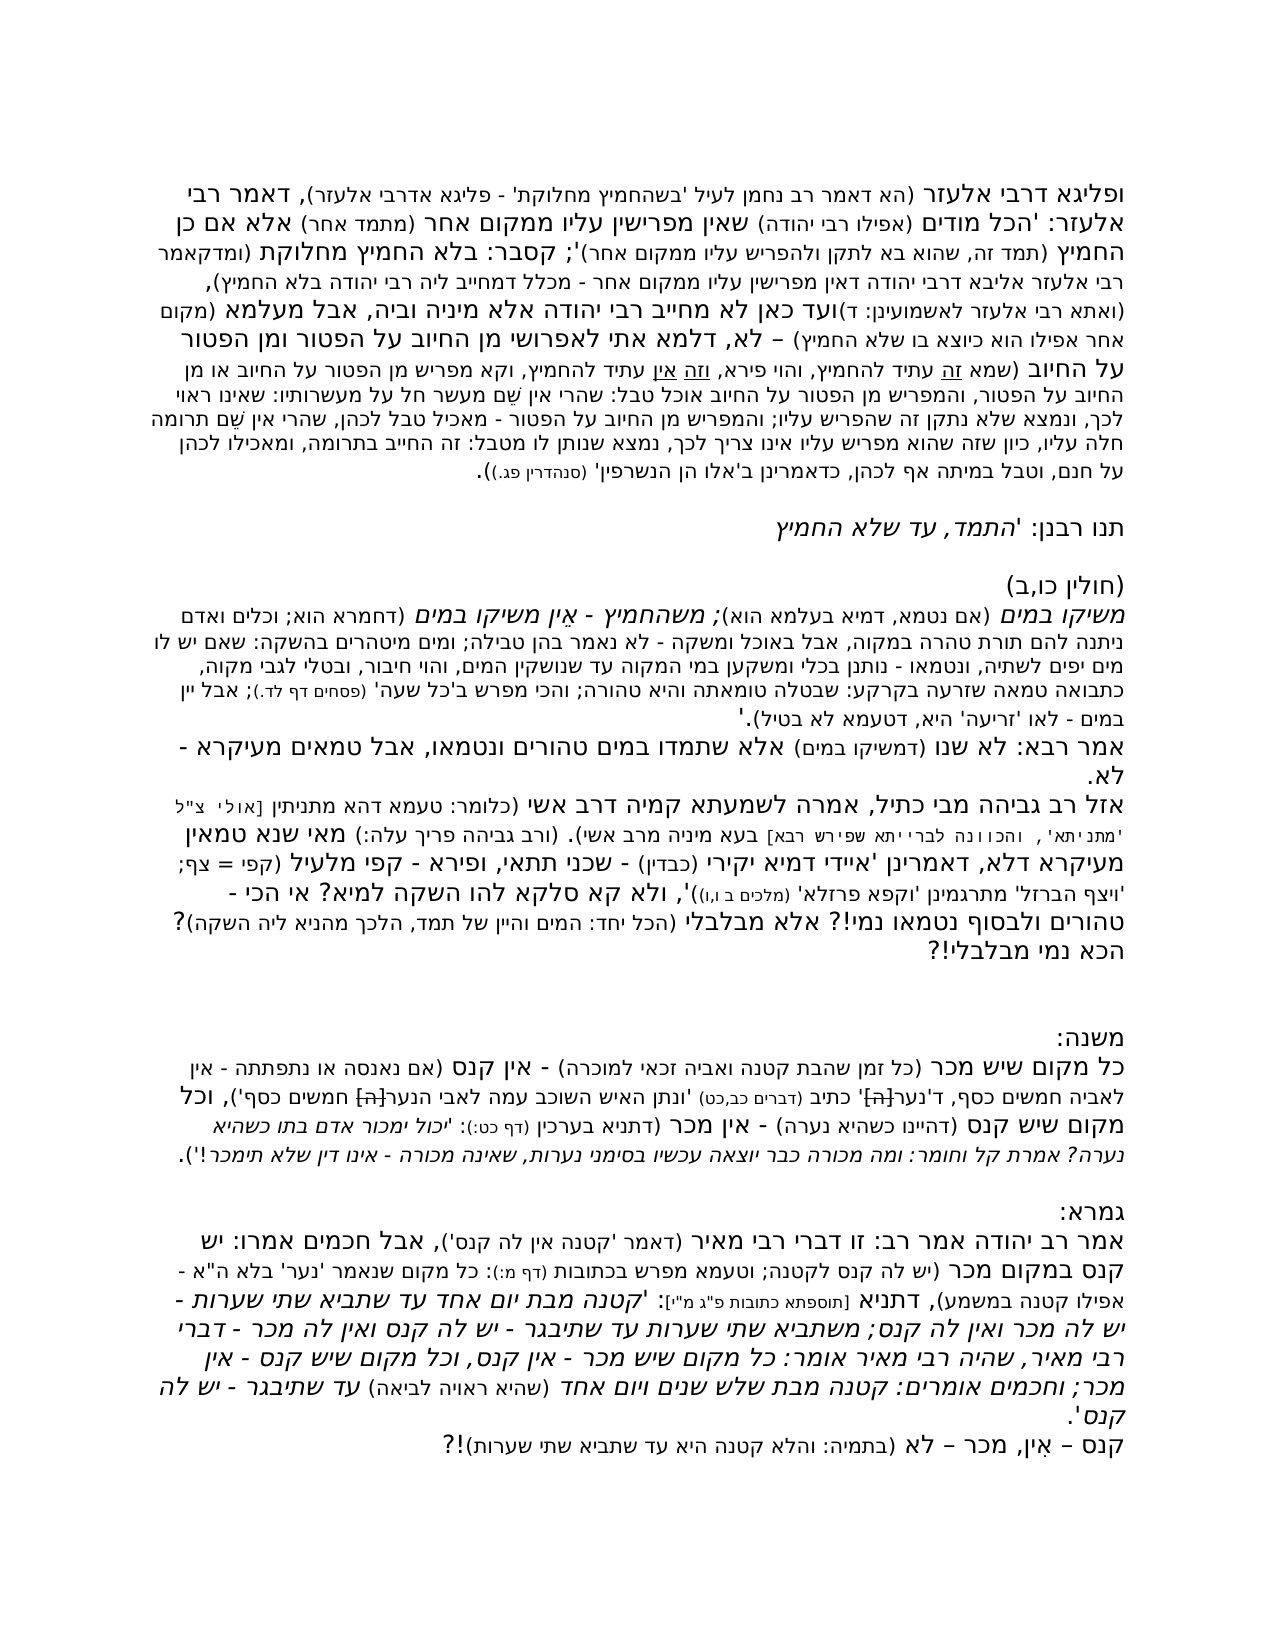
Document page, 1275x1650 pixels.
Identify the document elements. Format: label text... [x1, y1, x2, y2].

text קנס – אִין, מכר – לא (בתמיה: והלא קטנה היא עד שתביא שתי שערות)!? [150, 1431, 1125, 1460]
text (חולין כו,ב) [150, 572, 1125, 601]
text משיקו במים (אם נטמא, דמיא בעלמא הוא); משהחמיץ - אֵין משיקו במים (דחמרא הוא; וכלים ואדם ניתנה להם תורת טהרה במקוה, אבל באוכל ומשקה - לא נאמר בהן טבילה; ומים מיטהרים בהשקה: שאם יש לו מים יפים לשתיה, ונטמאו - נותנן בכלי ומשקען במי המקוה עד שנושקין המים, והוי חיבור, ובטלי לגבי מקוה, כתבואה טמאה שזרעה בקרקע: שבטלה טומאתה והיא טהורה; והכי מפרש ב'כל שעה' (פסחים דף לד.); אבל יין במים - לאו 'זריעה' היא, דטעמא לא בטיל).' [150, 601, 1125, 732]
text ופליגא דרבי אלעזר (הא דאמר רב נחמן לעיל 'בשהחמיץ מחלוקת' - פליגא אדרבי אלעזר), דאמר רבי אלעזר: 'הכל מודים (אפילו רבי יהודה) שאין מפרישין עליו ממקום אחר (מתמד אחר) אלא אם כן החמיץ (תמד זה, שהוא בא לתקן ולהפריש עליו ממקום אחר)'; קסבר: בלא החמיץ מחלוקת (ומדקאמר רבי אלעזר אליבא דרבי יהודה דאין מפרישין עליו ממקום אחר - מכלל דמחייב ליה רבי יהודה בלא החמיץ), (ואתא רבי אלעזר לאשמועינן: ד)ועד כאן לא מחייב רבי יהודה אלא מיניה וביה, אבל מעלמא (מקום אחר אפילו הוא כיוצא בו שלא החמיץ) – לא, דלמא אתי לאפרושי מן החיוב על הפטור ומן הפטור על החיוב (שמא זה עתיד להחמיץ, והוי פירא, וזה אין עתיד להחמיץ, וקא מפריש מן הפטור על החיוב או מן החיוב על הפטור, והמפריש מן הפטור על החיוב אוכל טבל: שהרי אין שֵׁם מעשר חל על מעשרותיו: שאינו ראוי לכך, ונמצא שלא נתקן זה שהפריש עליו; והמפריש מן החיוב על הפטור - מאכיל טבל לכהן, שהרי אין שֵׁם תרומה חלה עליו, כיון שזה שהוא מפריש עליו אינו צריך לכך, נמצא שנותן לו מטבל: זה החייב בתרומה, ומאכילו לכהן על חנם, וטבל במיתה אף לכהן, כדאמרינן ב'אלו הן הנשרפין' (סנהדרין פג.)). [150, 179, 1125, 485]
text אמר רב יהודה אמר רב: זו דברי רבי מאיר (דאמר 'קטנה אין לה קנס'), אבל חכמים אמרו: יש קנס במקום מכר (יש לה קנס לקטנה; וטעמא מפרש בכתובות (דף מ:): כל מקום שנאמר 'נער' בלא ה"א - אפילו קטנה במשמע), דתניא [תוספתא כתובות פ"ג מ"י]: 'קטנה מבת יום אחד עד שתביא שתי שערות - יש לה מכר ואין לה קנס; משתביא שתי שערות עד שתיבגר - יש לה קנס ואין לה מכר - דברי רבי מאיר, שהיה רבי מאיר אומר: כל מקום שיש מכר - אין קנס, וכל מקום שיש קנס - אין מכר; וחכמים אומרים: קטנה מבת שלש שנים ויום אחד (שהיא ראויה לביאה) עד שתיבגר - יש לה קנס'. [150, 1226, 1125, 1431]
text תנו רבנן: 'התמד, עד שלא החמיץ [150, 514, 1125, 543]
text גמרא: [150, 1197, 1125, 1226]
text משנה: [150, 1023, 1125, 1052]
text כל מקום שיש מכר (כל זמן שהבת קטנה ואביה זכאי למוכרה) - אין קנס (אם נאנסה או נתפתתה - אין לאביה חמשים כסף, ד'נער[ה]' כתיב (דברים כב,כט) 'ונתן האיש השוכב עמה לאבי הנער[ה] חמשים כסף'), וכל מקום שיש קנס (דהיינו כשהיא נערה) - אין מכר (דתניא בערכין (דף כט:): 'יכול ימכור אדם בתו כשהיא נערה? אמרת קל וחומר: ומה מכורה כבר יוצאה עכשיו בסימני נערות, שאינה מכורה - אינו דין שלא תימכר!'). [150, 1052, 1125, 1168]
text אזל רב גביהה מבי כתיל, אמרה לשמעתא קמיה דרב אשי (כלומר: טעמא דהא מתניתין [אולי צ"ל 'מתניתא', והכוונה לברייתא שפירש רבא] בעא מיניה מרב אשי). (ורב גביהה פריך עלה:) מאי שנא טמאין מעיקרא דלא, דאמרינן 'איידי דמיא יקירי (כבדין) - שכני תתאי, ופירא - קפי מלעיל (קפי = צף; 'ויצף הברזל' מתרגמינן 'וקפא פרזלא' (מלכים ב ו,ו))', ולא קא סלקא להו השקה למיא? אי הכי - טהורים ולבסוף נטמאו נמי!? אלא מבלבלי (הכל יחד: המים והיין של תמד, הלכך מהניא ליה השקה)? הכא נמי מבלבלי!? [150, 790, 1125, 965]
text אמר רבא: לא שנו (דמשיקו במים) אלא שתמדו במים טהורים ונטמאו, אבל טמאים מעיקרא - לא. [150, 732, 1125, 790]
